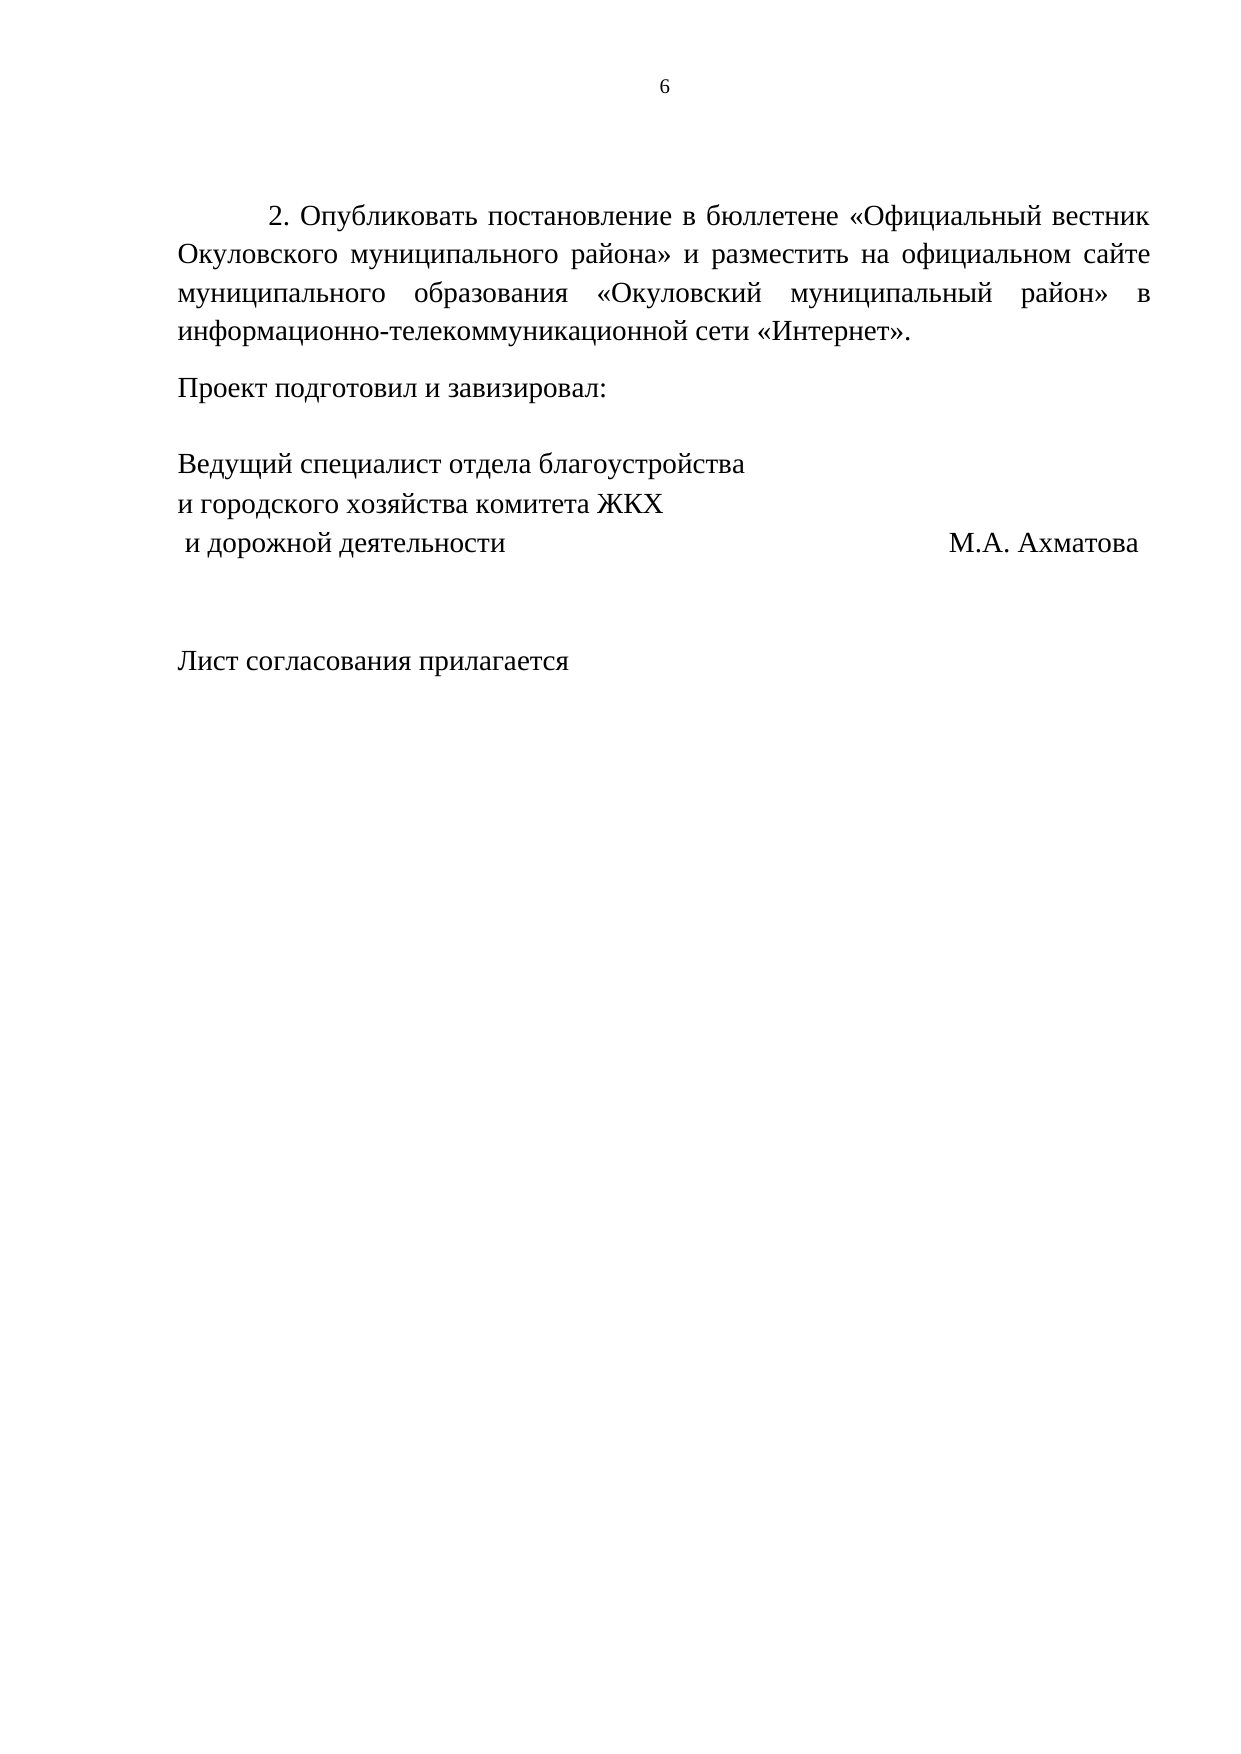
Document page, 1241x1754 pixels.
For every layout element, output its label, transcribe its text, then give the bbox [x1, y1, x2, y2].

text 2. Опубликовать постановление в бюллетене «Официальный вестник Окуловского муниципального района» и разместить на официальном сайте муниципального образования «Окуловский муниципальный район» в информационно-телекоммуникационной сети «Интернет». [177, 198, 1152, 347]
text и городского хозяйства комитета ЖКХ [177, 492, 1152, 519]
text Ведущий специалист отдела благоустройства [177, 452, 1152, 479]
text Лист согласования прилагается [177, 643, 1152, 676]
text и дорожной деятельности М.А. Ахматова [177, 531, 1152, 558]
text Проект подготовил и завизировал: [177, 377, 1152, 402]
